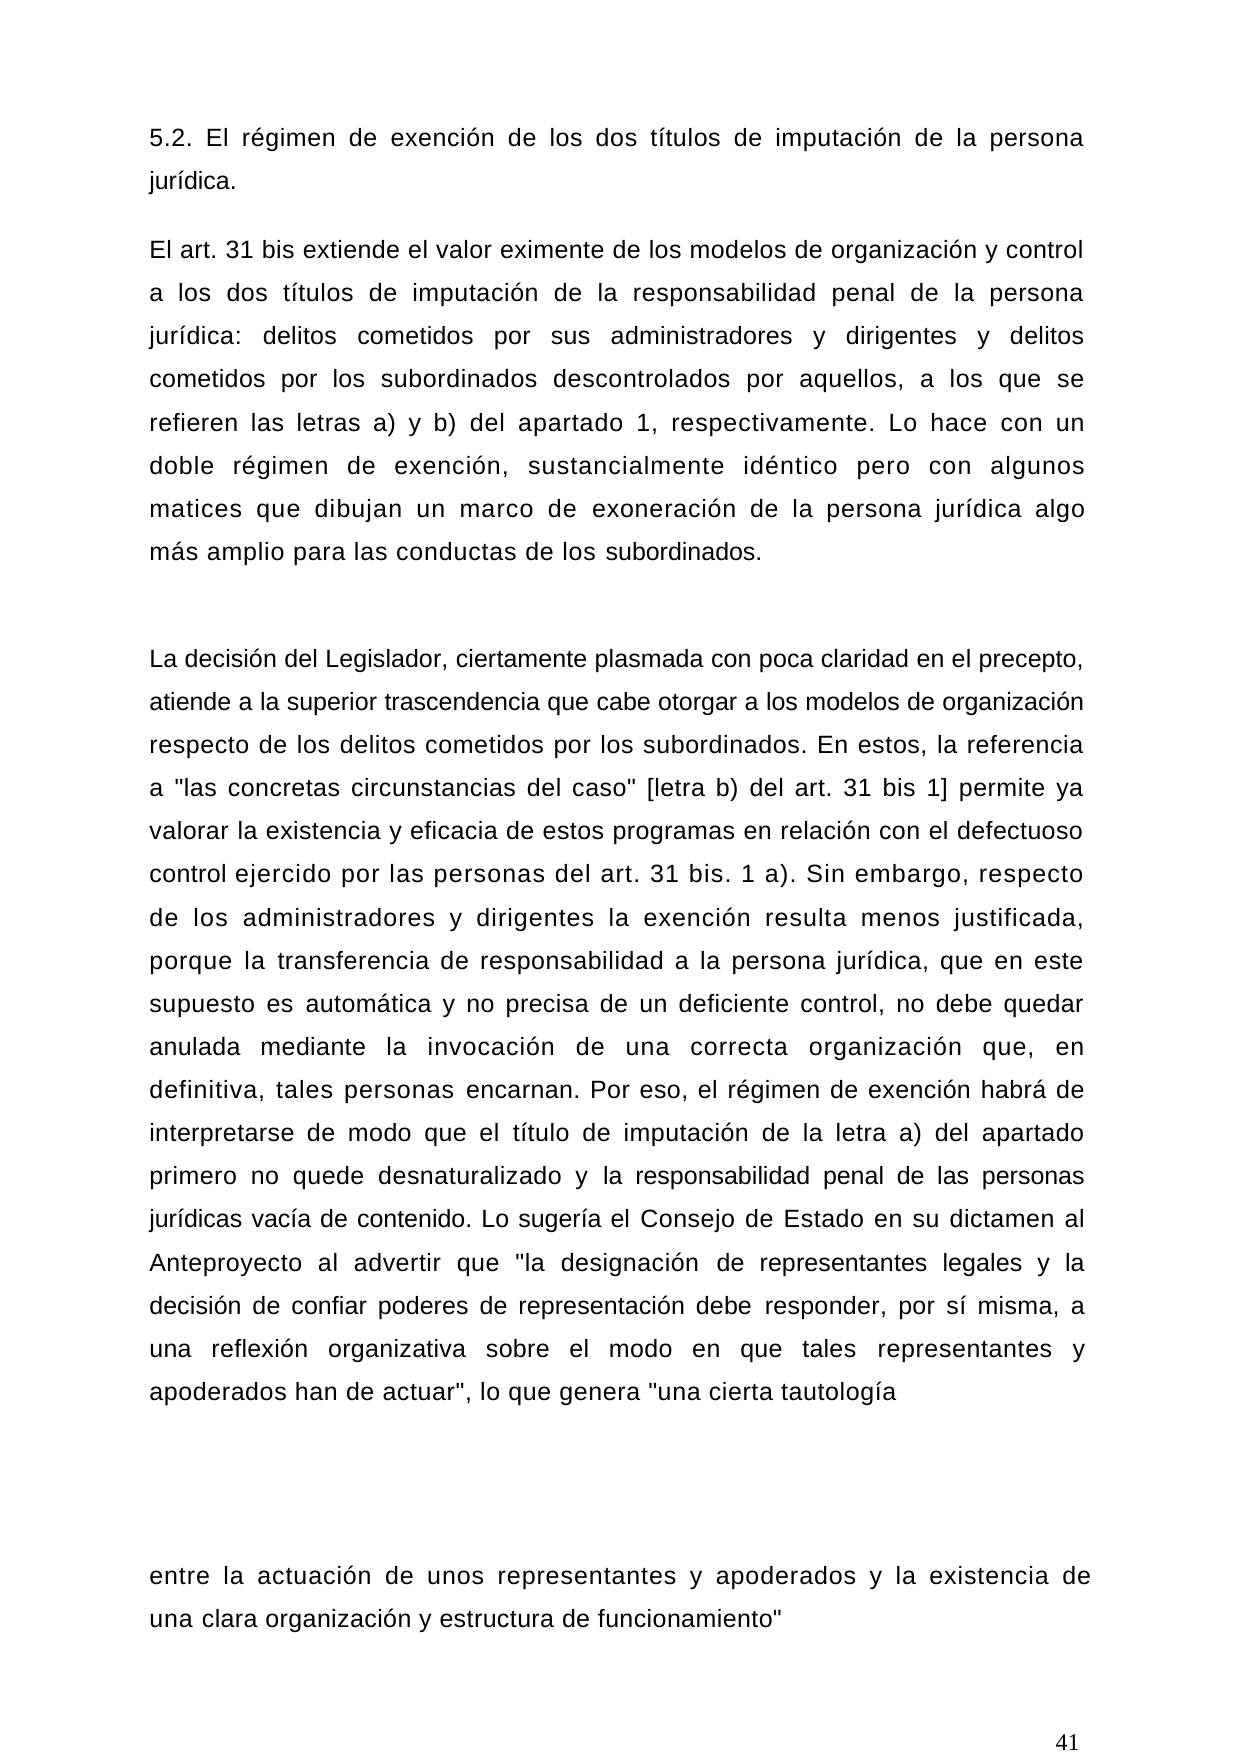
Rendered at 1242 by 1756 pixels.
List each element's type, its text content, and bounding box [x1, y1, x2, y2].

text La decisión del Legislador, ciertamente plasmada con poca claridad en el precepto, atiende a la superior trascendencia que cabe otorgar a los modelos de organización respecto de los delitos cometidos por los subordinados. En estos, la referencia a "las concretas circunstancias del caso" [letra b) del art. 31 bis 1] permite ya valorar la existencia y eficacia de estos programas en relación con el defectuoso control ejercido por las personas del art. 31 bis. 1 a). Sin embargo, respecto de los administradores y dirigentes la exención resulta menos justificada, porque la transferencia de responsabilidad a la persona jurídica, que en este supuesto es automática y no precisa de un deficiente control, no debe quedar anulada mediante la invocación de una correcta organización que, en definitiva, tales personas encarnan. Por eso, el régimen de exención habrá de interpretarse de modo que el título de imputación de la letra a) del apartado primero no quede desnaturalizado y la responsabilidad penal de las personas jurídicas vacía de contenido. Lo sugería el Consejo de Estado en su dictamen al Anteproyecto al advertir que "la designación de representantes legales y la decisión de confiar poderes de representación debe responder, por sí misma, a una reflexión organizativa sobre el modo en que tales representantes y apoderados han de actuar", lo que genera "una cierta tautología [149, 644, 1085, 1406]
text El art. 31 bis extiende el valor eximente de los modelos de organización y control a los dos títulos de imputación de la responsabilidad penal de la persona jurídica: delitos cometidos por sus administradores y dirigentes y delitos cometidos por los subordinados descontrolados por aquellos, a los que se refieren las letras a) y b) del apartado 1, respectivamente. Lo hace con un doble régimen de exención, sustancialmente idéntico pero con algunos matices que dibujan un marco de exoneración de la persona jurídica algo más amplio para las conductas de los subordinados. [149, 235, 1085, 566]
text 5.2. El régimen de exención de los dos títulos de imputación de la persona jurídica. [149, 122, 1085, 194]
text entre la actuación de unos representantes y apoderados y la existencia de una clara organización y estructura de funcionamiento" [149, 1561, 1093, 1633]
